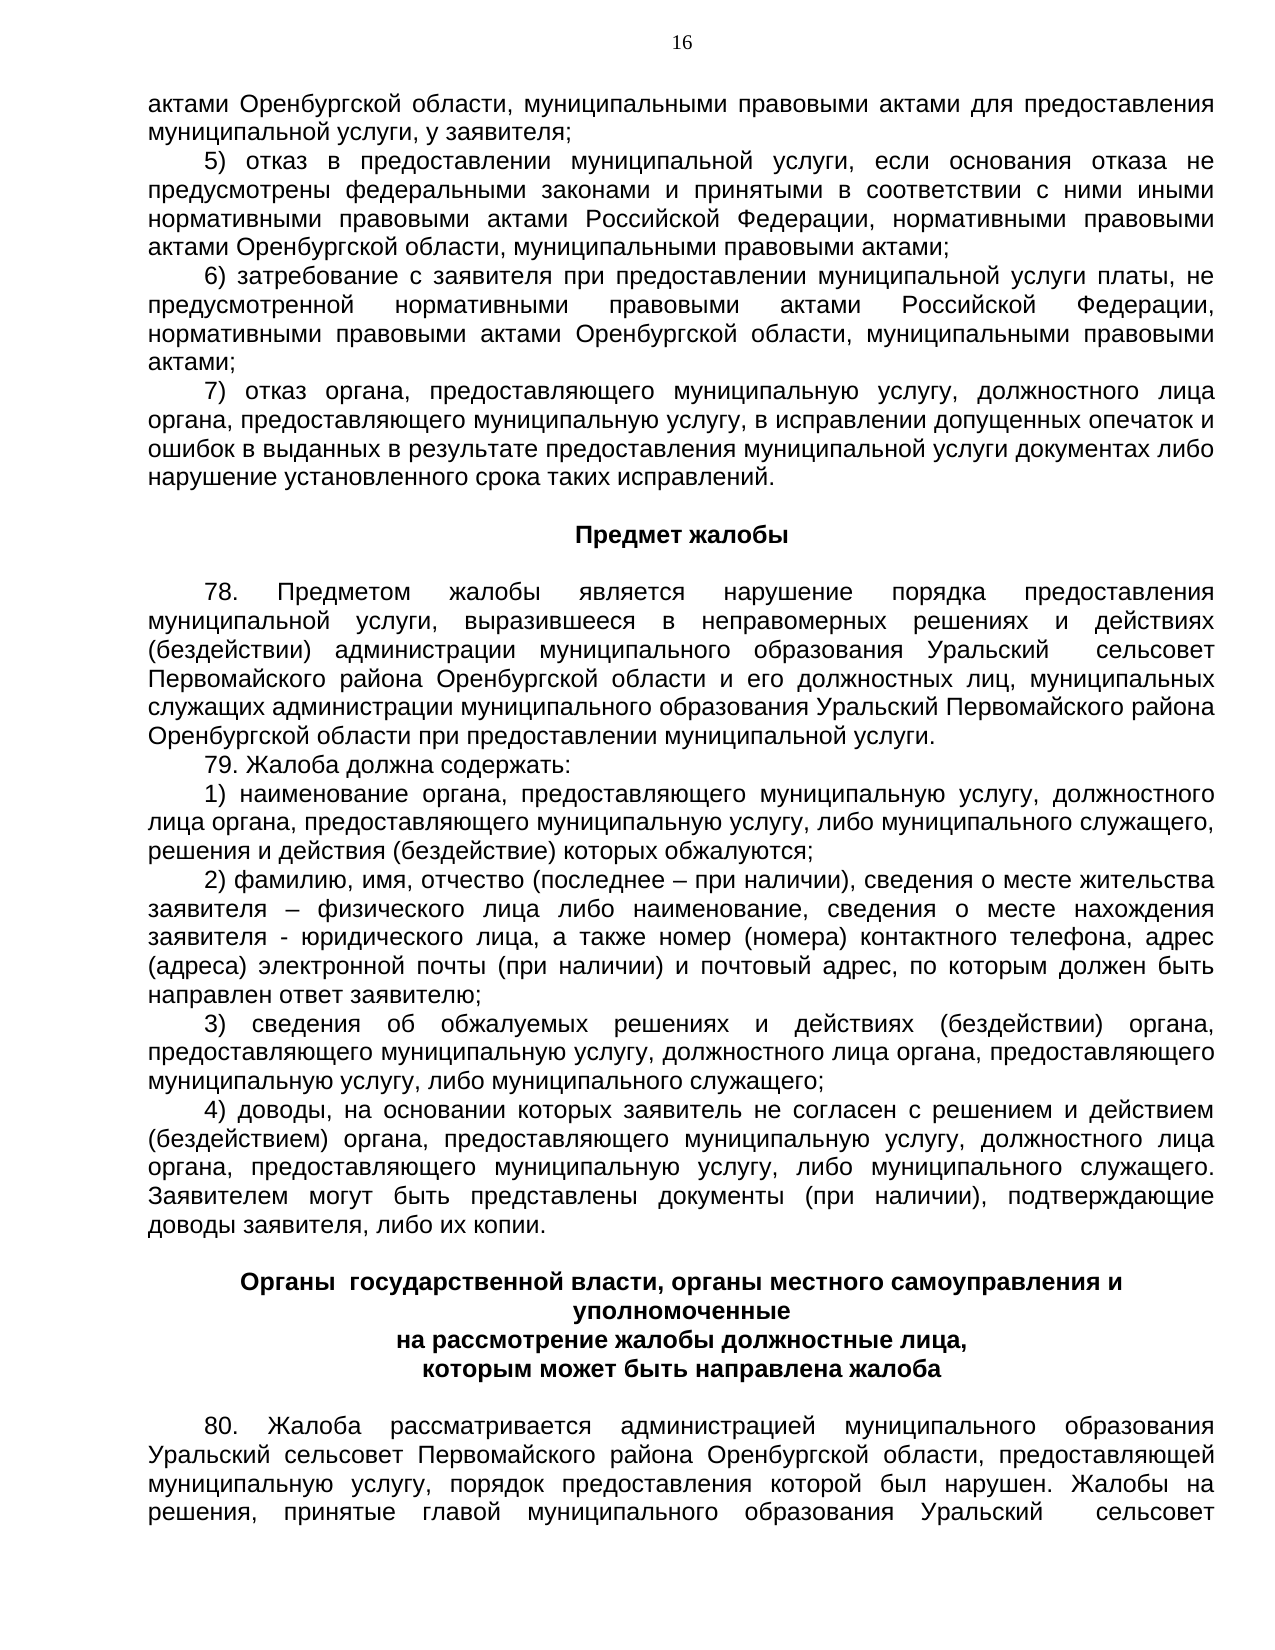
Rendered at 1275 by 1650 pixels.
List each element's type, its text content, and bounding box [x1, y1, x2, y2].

text 1) наименование органа, предоставляющего муниципальную услугу, должностного лица органа, предоставляющего муниципальную услугу, либо муниципального служащего, решения и действия (бездействие) которых обжалуются; [148, 779, 1216, 865]
text Предмет жалобы [148, 520, 1216, 549]
text на рассмотрение жалобы должностные лица, [148, 1325, 1216, 1354]
text 4) доводы, на основании которых заявитель не согласен с решением и действием (бездействием) органа, предоставляющего муниципальную услугу, должностного лица органа, предоставляющего муниципальную услугу, либо муниципального служащего. Заявителем могут быть представлены документы (при наличии), подтверждающие доводы заявителя, либо их копии. [148, 1095, 1216, 1239]
text 5) отказ в предоставлении муниципальной услуги, если основания отказа не предусмотрены федеральными законами и принятыми в соответствии с ними иными нормативными правовыми актами Российской Федерации, нормативными правовыми актами Оренбургской области, муниципальными правовыми актами; [148, 146, 1216, 261]
text которым может быть направлена жалоба [148, 1354, 1216, 1382]
text 79. Жалоба должна содержать: [148, 750, 1216, 779]
text 2) фамилию, имя, отчество (последнее – при наличии), сведения о месте жительства заявителя – физического лица либо наименование, сведения о месте нахождения заявителя - юридического лица, а также номер (номера) контактного телефона, адрес (адреса) электронной почты (при наличии) и почтовый адрес, по которым должен быть направлен ответ заявителю; [148, 865, 1216, 1009]
text 7) отказ органа, предоставляющего муниципальную услугу, должностного лица органа, предоставляющего муниципальную услугу, в исправлении допущенных опечаток и ошибок в выданных в результате предоставления муниципальной услуги документах либо нарушение установленного срока таких исправлений. [148, 376, 1216, 491]
text 78. Предметом жалобы является нарушение порядка предоставления муниципальной услуги, выразившееся в неправомерных решениях и действиях (бездействии) администрации муниципального образования Уральский сельсовет Первомайского района Оренбургской области и его должностных лиц, муниципальных служащих администрации муниципального образования Уральский Первомайского района Оренбургской области при предоставлении муниципальной услуги. [148, 577, 1216, 750]
text 6) затребование с заявителя при предоставлении муниципальной услуги платы, не предусмотренной нормативными правовыми актами Российской Федерации, нормативными правовыми актами Оренбургской области, муниципальными правовыми актами; [148, 261, 1216, 376]
text Органы государственной власти, органы местного самоуправления и уполномоченные [148, 1267, 1216, 1325]
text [148, 89, 1216, 146]
text 3) сведения об обжалуемых решениях и действиях (бездействии) органа, предоставляющего муниципальную услугу, должностного лица органа, предоставляющего муниципальную услугу, либо муниципального служащего; [148, 1009, 1216, 1095]
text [148, 1411, 1216, 1526]
